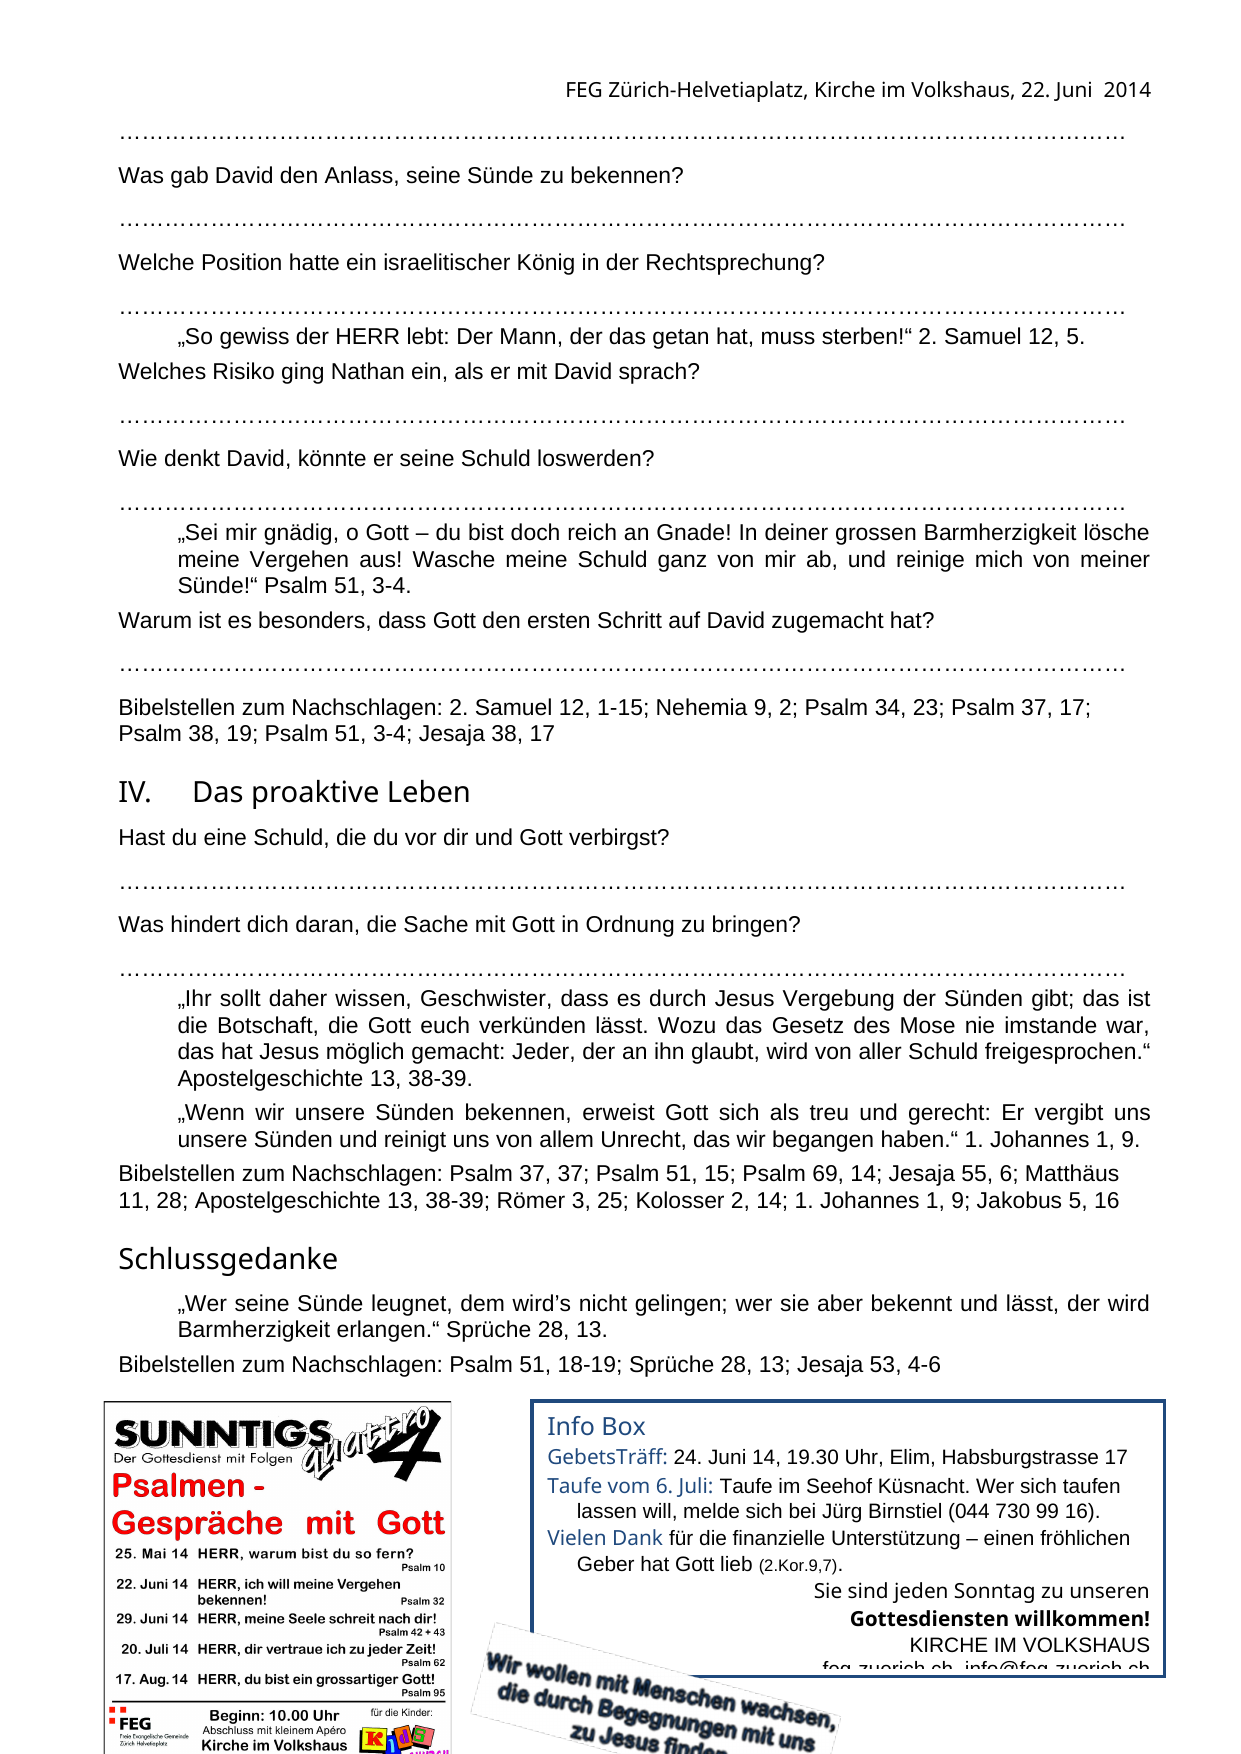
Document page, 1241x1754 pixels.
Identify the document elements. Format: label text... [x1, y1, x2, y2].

text „Wenn wir unsere Sünden bekennen, erweist Gott sich als treu und gerecht: Er vergibt uns unsere Sünden und reinigt uns von allem Unrecht, das wir begangen haben.“ 1. Johannes 1, 9. [177, 1099, 1152, 1152]
text Was hindert dich daran, die Sache mit Gott in Ordnung zu bringen? [118, 911, 1152, 938]
text Bibelstellen zum Nachschlagen: Psalm 51, 18-19; Sprüche 28, 13; Jesaja 53, 4-6 [118, 1351, 1152, 1377]
text „So gewiss der HERR lebt: Der Mann, der das getan hat, muss sterben!“ 2. Samuel 12, 5. [177, 323, 1152, 349]
text …………………………………………………………………………………………………………………… [118, 489, 1152, 515]
text „Sei mir gnädig, o Gott – du bist doch reich an Gnade! In deiner grossen Barmherzigkeit lösche meine Vergehen aus! Wasche meine Schuld ganz von mir ab, und reinige mich von meiner Sünde!“ Psalm 51, 3-4. [177, 519, 1152, 598]
text …………………………………………………………………………………………………………………… [118, 402, 1152, 428]
text Wie denkt David, könnte er seine Schuld loswerden? [118, 445, 1152, 472]
text Was gab David den Anlass, seine Sünde zu bekennen? [118, 162, 1152, 188]
text …………………………………………………………………………………………………………………… [118, 293, 1152, 319]
text …………………………………………………………………………………………………………………… [118, 205, 1152, 232]
text …………………………………………………………………………………………………………………… [118, 650, 1152, 677]
subtitle Das proaktive Leben [118, 772, 1152, 811]
text …………………………………………………………………………………………………………………… [118, 955, 1152, 981]
text „Wer seine Sünde leugnet, dem wird’s nicht gelingen; wer sie aber bekennt und lässt, der wird Barmherzigkeit erlangen.“ Sprüche 28, 13. [177, 1290, 1152, 1343]
text „Ihr sollt daher wissen, Geschwister, dass es durch Jesus Vergebung der Sünden gibt; das ist die Botschaft, die Gott euch verkünden lässt. Wozu das Gesetz des Mose nie imstande war, das hat Jesus möglich gemacht: Jeder, der an ihn glaubt, wird von aller Schuld freigesprochen.“ Apostelgeschichte 13, 38-39. [177, 985, 1152, 1091]
text Bibelstellen zum Nachschlagen: Psalm 37, 37; Psalm 51, 15; Psalm 69, 14; Jesaja 55, 6; Matthäus 11, 28; Apostelgeschichte 13, 38-39; Römer 3, 25; Kolosser 2, 14; 1. Johannes 1, 9; Jakobus 5, 16 [118, 1160, 1152, 1213]
text Welches Risiko ging Nathan ein, als er mit David sprach? [118, 358, 1152, 384]
picture [103, 1401, 452, 1754]
text …………………………………………………………………………………………………………………… [118, 868, 1152, 894]
text Bibelstellen zum Nachschlagen: 2. Samuel 12, 1-15; Nehemia 9, 2; Psalm 34, 23; Psalm 37, 17; Psalm 38, 19; Psalm 51, 3-4; Jesaja 38, 17 [118, 694, 1152, 747]
text Schlussgedanke [118, 1238, 1152, 1278]
text Welche Position hatte ein israelitischer König in der Rechtsprechung? [118, 249, 1152, 275]
text Warum ist es besonders, dass Gott den ersten Schritt auf David zugemacht hat? [118, 607, 1152, 633]
picture [467, 1621, 846, 1754]
text Hast du eine Schuld, die du vor dir und Gott verbirgst? [118, 824, 1152, 850]
text …………………………………………………………………………………………………………………… [118, 118, 1152, 144]
